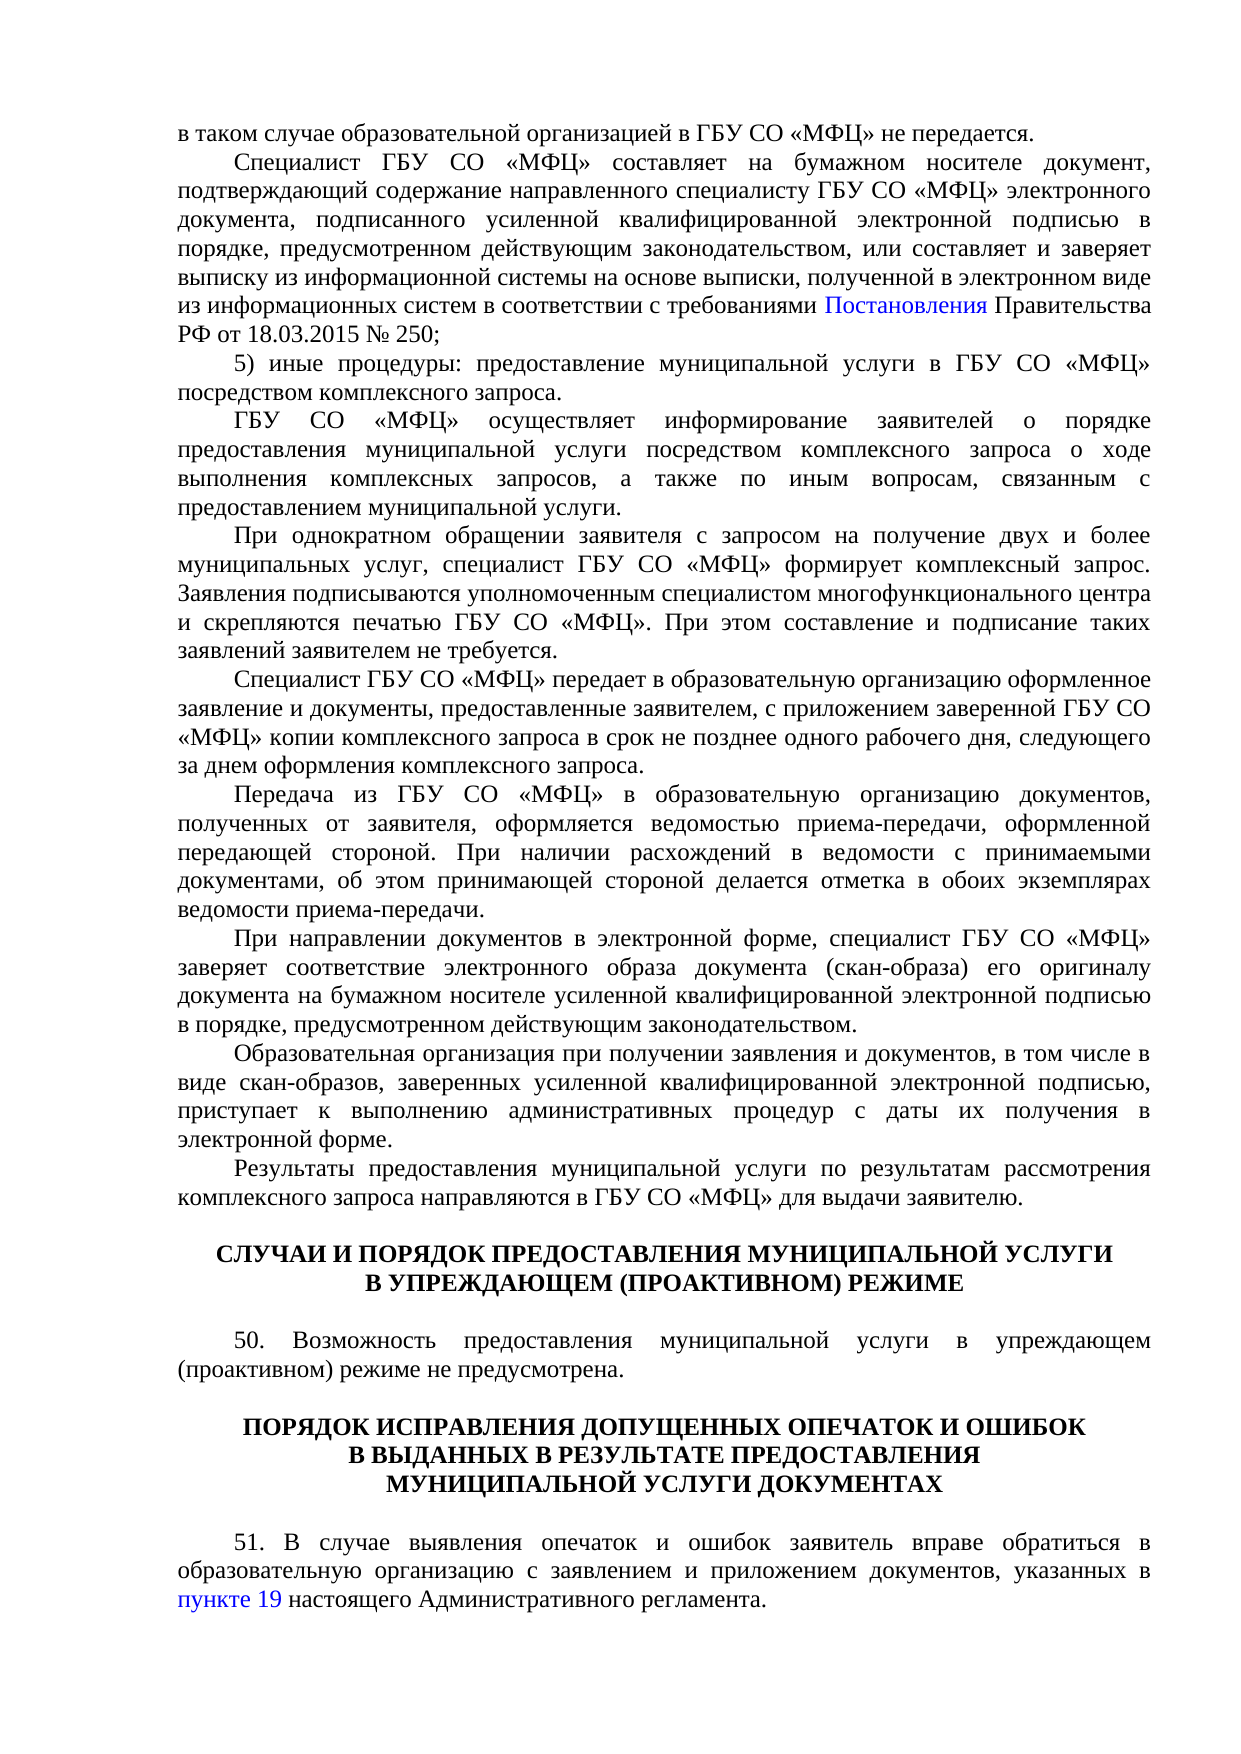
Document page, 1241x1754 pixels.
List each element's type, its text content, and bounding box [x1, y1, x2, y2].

text При направлении документов в электронной форме, специалист ГБУ СО «МФЦ» заверяет соответствие электронного образа документа (скан-образа) его оригиналу документа на бумажном носителе усиленной квалифицированной электронной подписью в порядке, предусмотренном действующим законодательством. [177, 923, 1152, 1038]
title СЛУЧАИ И ПОРЯДОК ПРЕДОСТАВЛЕНИЯ МУНИЦИПАЛЬНОЙ УСЛУГИ [177, 1239, 1152, 1268]
text 5) иные процедуры: предоставление муниципальной услуги в ГБУ СО «МФЦ» посредством комплексного запроса. [177, 348, 1152, 406]
text Специалист ГБУ СО «МФЦ» составляет на бумажном носителе документ, подтверждающий содержание направленного специалисту ГБУ СО «МФЦ» электронного документа, подписанного усиленной квалифицированной электронной подписью в порядке, предусмотренном действующим законодательством, или составляет и заверяет выписку из информационной системы на основе выписки, полученной в электронном виде из информационных систем в соответствии с требованиями Постановления Правительства РФ от 18.03.2015 № 250; [177, 147, 1152, 348]
text ГБУ СО «МФЦ» осуществляет информирование заявителей о порядке предоставления муниципальной услуги посредством комплексного запроса о ходе выполнения комплексных запросов, а также по иным вопросам, связанным с предоставлением муниципальной услуги. [177, 406, 1152, 521]
text Специалист ГБУ СО «МФЦ» передает в образовательную организацию оформленное заявление и документы, предоставленные заявителем, с приложением заверенной ГБУ СО «МФЦ» копии комплексного запроса в срок не позднее одного рабочего дня, следующего за днем оформления комплексного запроса. [177, 664, 1152, 779]
text 50. Возможность предоставления муниципальной услуги в упреждающем (проактивном) режиме не предусмотрена. [177, 1326, 1152, 1383]
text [177, 118, 1152, 147]
title В УПРЕЖДАЮЩЕМ (ПРОАКТИВНОМ) РЕЖИМЕ [177, 1268, 1152, 1297]
text При однократном обращении заявителя с запросом на получение двух и более муниципальных услуг, специалист ГБУ СО «МФЦ» формирует комплексный запрос. Заявления подписываются уполномоченным специалистом многофункционального центра и скрепляются печатью ГБУ СО «МФЦ». При этом составление и подписание таких заявлений заявителем не требуется. [177, 521, 1152, 664]
title В ВЫДАННЫХ В РЕЗУЛЬТАТЕ ПРЕДОСТАВЛЕНИЯ [177, 1441, 1152, 1469]
text Образовательная организация при получении заявления и документов, в том числе в виде скан-образов, заверенных усиленной квалифицированной электронной подписью, приступает к выполнению административных процедур с даты их получения в электронной форме. [177, 1038, 1152, 1153]
title ПОРЯДОК ИСПРАВЛЕНИЯ ДОПУЩЕННЫХ ОПЕЧАТОК И ОШИБОК [177, 1412, 1152, 1441]
text 51. В случае выявления опечаток и ошибок заявитель вправе обратиться в образовательную организацию с заявлением и приложением документов, указанных в пункте 19 настоящего Административного регламента. [177, 1527, 1152, 1613]
text Передача из ГБУ СО «МФЦ» в образовательную организацию документов, полученных от заявителя, оформляется ведомостью приема-передачи, оформленной передающей стороной. При наличии расхождений в ведомости с принимаемыми документами, об этом принимающей стороной делается отметка в обоих экземплярах ведомости приема-передачи. [177, 779, 1152, 923]
text Результаты предоставления муниципальной услуги по результатам рассмотрения комплексного запроса направляются в ГБУ СО «МФЦ» для выдачи заявителю. [177, 1153, 1152, 1211]
title МУНИЦИПАЛЬНОЙ УСЛУГИ ДОКУМЕНТАХ [177, 1469, 1152, 1498]
